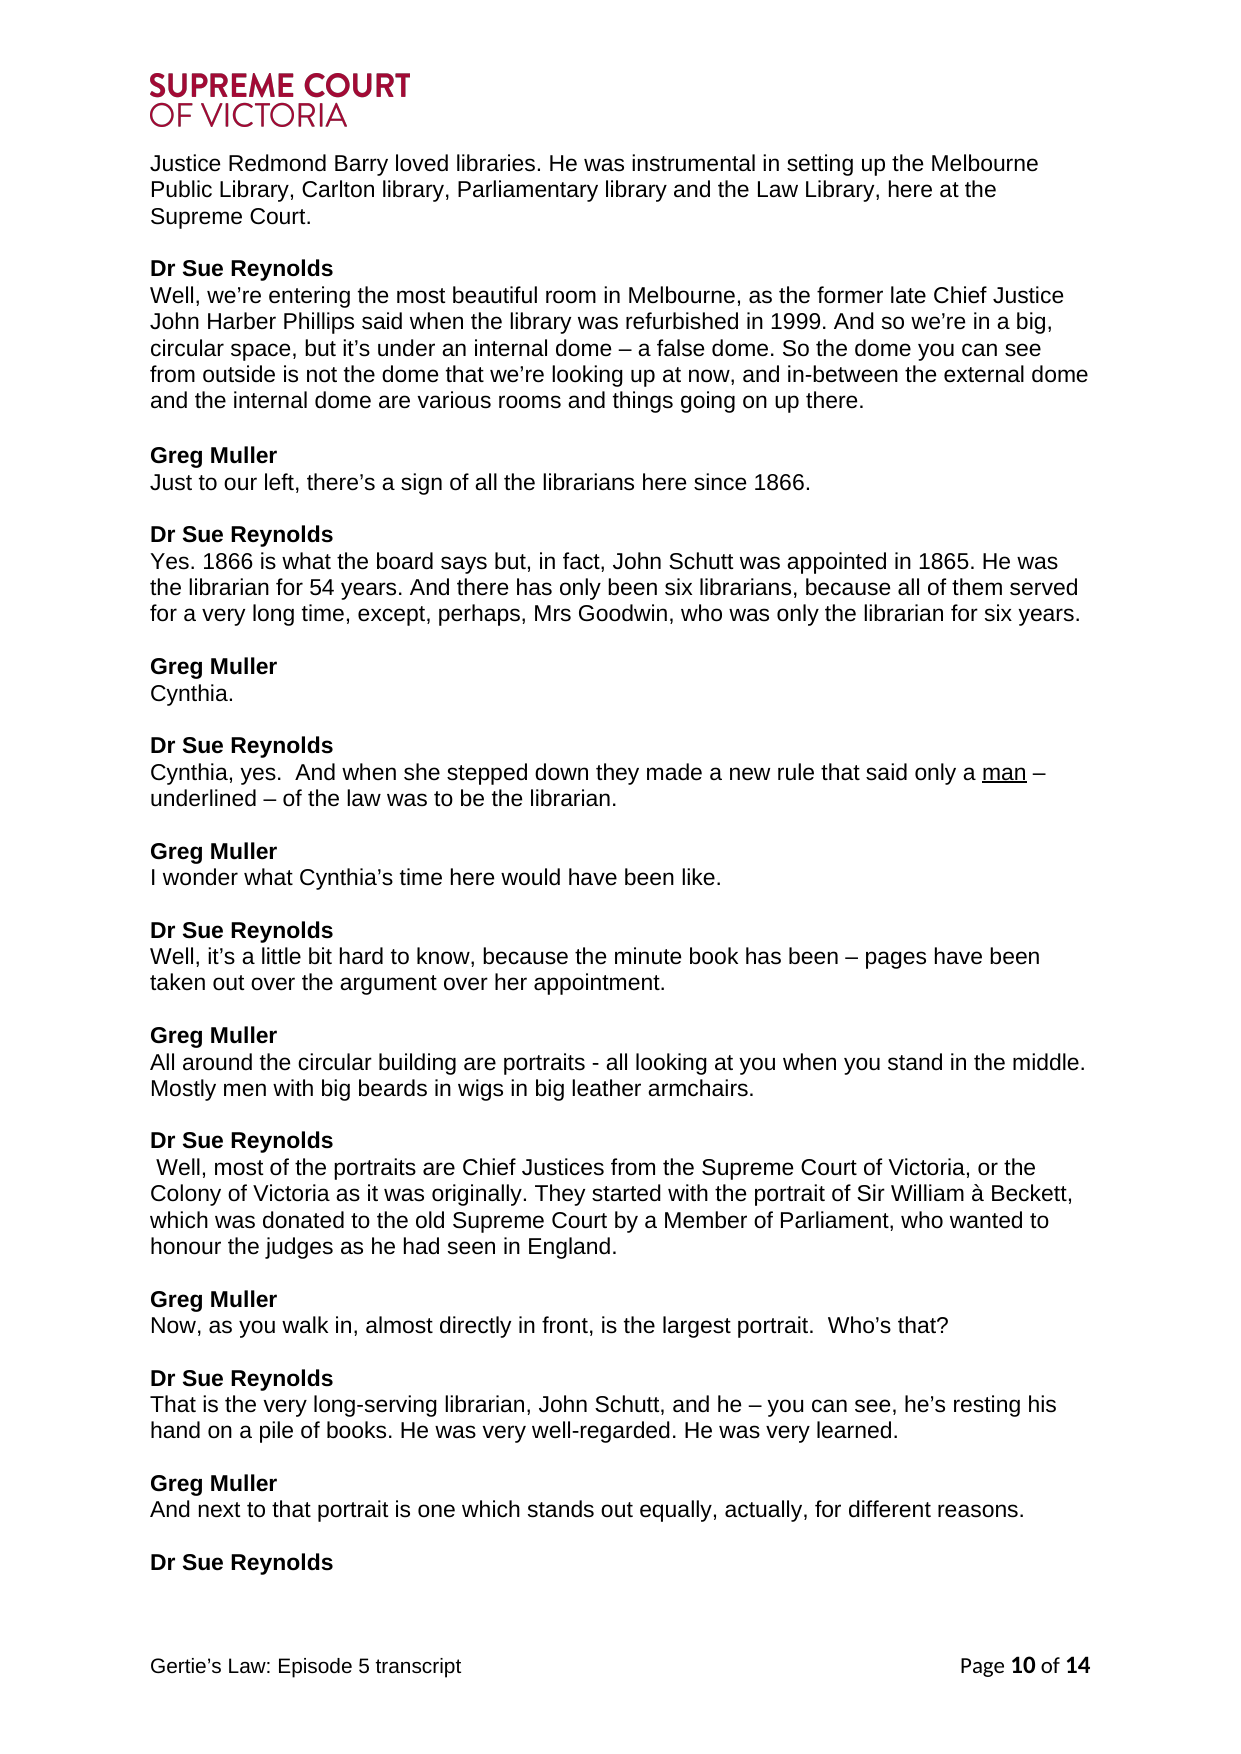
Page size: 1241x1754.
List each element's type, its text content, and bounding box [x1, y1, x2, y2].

text Yes. 1866 is what the board says but, in fact, John Schutt was appointed in 1865. He was the librarian for 54 years. And there has only been six librarians, because all of them served for a very long time, except, perhaps, Mrs Goodwin, who was only the librarian for six years. [150, 548, 1090, 627]
text Just to our left, there’s a sign of all the librarians here since 1866. [150, 469, 1090, 495]
text Greg Muller [150, 1022, 1090, 1048]
text Justice Redmond Barry loved libraries. He was instrumental in setting up the Melbourne Public Library, Carlton library, Parliamentary library and the Law Library, here at the Supreme Court. [150, 150, 1090, 229]
text Dr Sue Reynolds [150, 1549, 1090, 1576]
text Dr Sue Reynolds [150, 255, 1090, 282]
text Greg Muller [150, 1470, 1090, 1496]
text Now, as you walk in, almost directly in front, is the largest portrait. Who’s that? [150, 1312, 1090, 1338]
picture [150, 73, 410, 127]
text Greg Muller [150, 1286, 1090, 1312]
text Greg Muller [150, 442, 1090, 469]
text Cynthia. [150, 679, 1090, 706]
text Dr Sue Reynolds [150, 917, 1090, 943]
text Dr Sue Reynolds [150, 521, 1090, 548]
text Well, most of the portraits are Chief Justices from the Supreme Court of Victoria, or the Colony of Victoria as it was originally. They started with the portrait of Sir William à Beckett, which was donated to the old Supreme Court by a Member of Parliament, who wanted to honour the judges as he had seen in England. [150, 1154, 1090, 1259]
text Dr Sue Reynolds [150, 732, 1090, 758]
text Greg Muller [150, 653, 1090, 679]
text Greg Muller [150, 838, 1090, 864]
text And next to that portrait is one which stands out equally, actually, for different reasons. [150, 1496, 1090, 1523]
text Dr Sue Reynolds [150, 1365, 1090, 1391]
text Well, we’re entering the most beautiful room in Melbourne, as the former late Chief Justice John Harber Phillips said when the library was refurbished in 1999. And so we’re in a big, circular space, but it’s under an internal dome – a false dome. So the dome you can see from outside is not the dome that we’re looking up at now, and in-between the external dome and the internal dome are various rooms and things going on up there. [150, 282, 1090, 413]
text All around the circular building are portraits - all looking at you when you stand in the middle. Mostly men with big beards in wigs in big leather armchairs. [150, 1048, 1090, 1101]
text That is the very long-serving librarian, John Schutt, and he – you can see, he’s resting his hand on a pile of books. He was very well-regarded. He was very learned. [150, 1391, 1090, 1444]
text Well, it’s a little bit hard to know, because the minute book has been – pages have been taken out over the argument over her appointment. [150, 943, 1090, 996]
text Cynthia, yes. And when she stepped down they made a new rule that said only a man – underlined – of the law was to be the librarian. [150, 758, 1090, 811]
text Dr Sue Reynolds [150, 1127, 1090, 1154]
text I wonder what Cynthia’s time here would have been like. [150, 864, 1090, 890]
